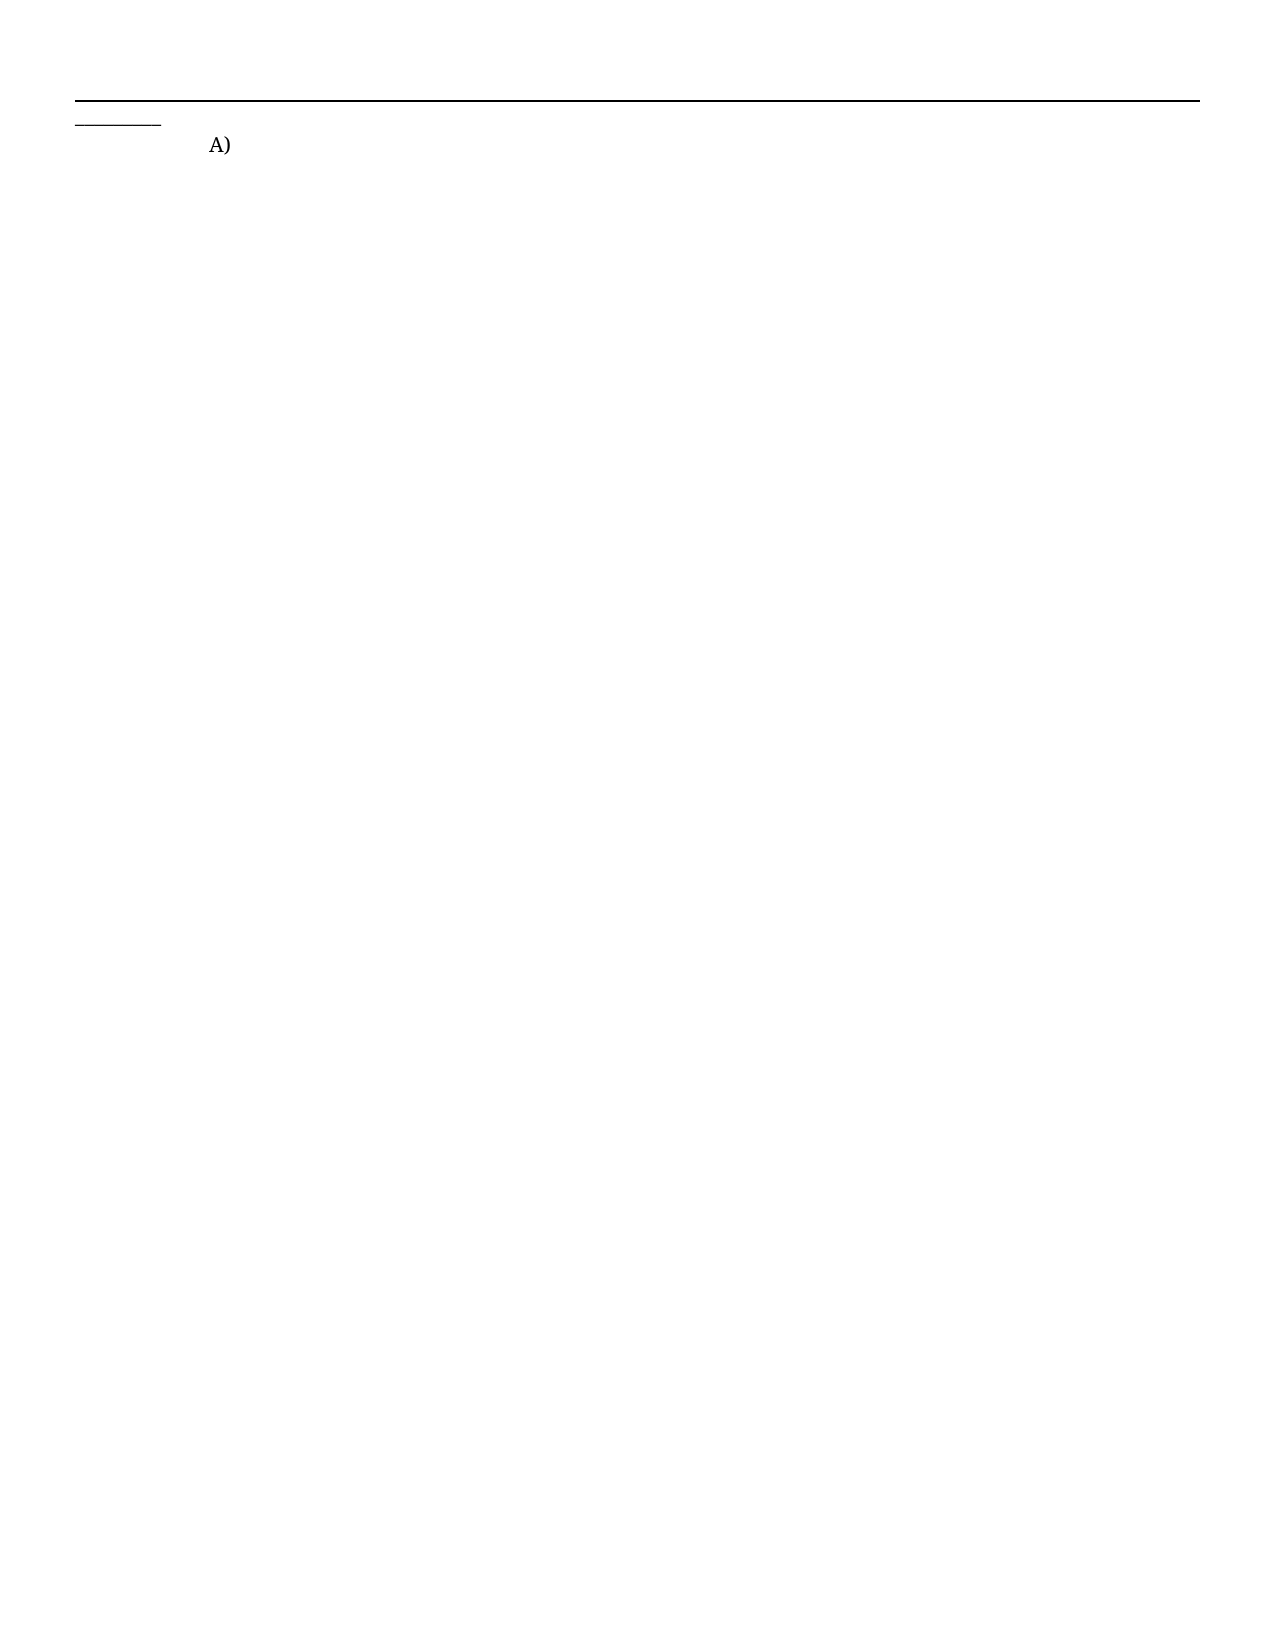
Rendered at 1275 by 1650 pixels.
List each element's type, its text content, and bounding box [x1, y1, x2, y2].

text _________ [75, 102, 1200, 130]
text A) [185, 130, 231, 158]
